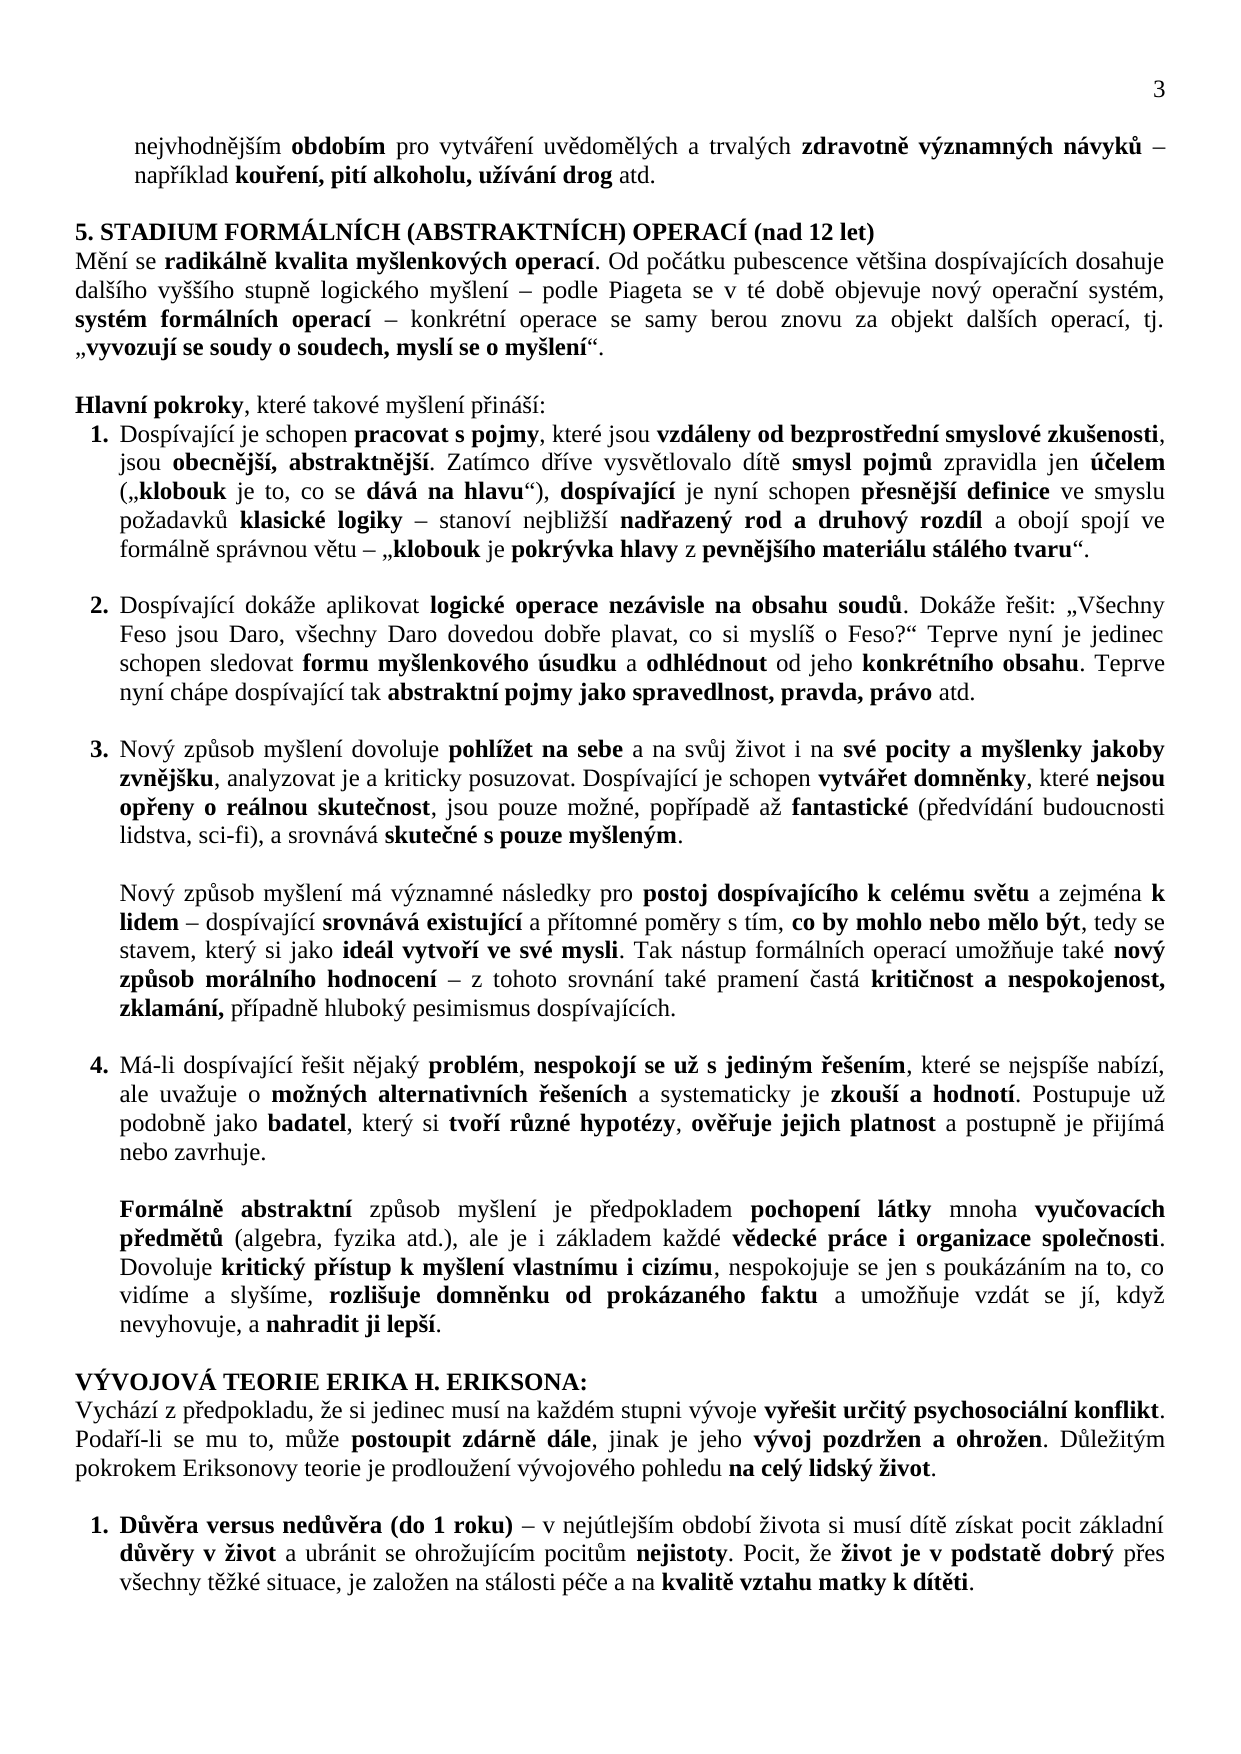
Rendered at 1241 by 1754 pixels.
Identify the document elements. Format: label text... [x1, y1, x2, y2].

text Hlavní pokroky, které takové myšlení přináší: [75, 390, 1165, 419]
text Formálně abstraktní způsob myšlení je předpokladem pochopení látky mnoha vyučovacích předmětů (algebra, fyzika atd.), ale je i základem každé vědecké práce i organizace společnosti. Dovoluje kritický přístup k myšlení vlastnímu i cizímu, nespokojuje se jen s poukázáním na to, co vidíme a slyšíme, rozlišuje domněnku od prokázaného faktu a umožňuje vzdát se jí, když nevyhovuje, a nahradit ji lepší. [119, 1194, 1165, 1338]
text VÝVOJOVÁ TEORIE ERIKA H. ERIKSONA: [75, 1367, 1165, 1396]
text 5. STADIUM FORMÁLNÍCH (ABSTRAKTNÍCH) OPERACÍ (nad 12 let) [75, 217, 1165, 246]
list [90, 131, 1165, 189]
list Nový způsob myšlení dovoluje pohlížet na sebe a na svůj život i na své pocity a myšlenky jakoby zvnějšku, analyzovat je a kriticky posuzovat. Dospívající je schopen vytvářet domněnky, které nejsou opřeny o reálnou skutečnost, jsou pouze možné, popřípadě až fantastické (předvídání budoucnosti lidstva, sci-fi), a srovnává skutečné s pouze myšleným. [90, 734, 1165, 849]
text Mění se radikálně kvalita myšlenkových operací. Od počátku pubescence většina dospívajících dosahuje dalšího vyššího stupně logického myšlení – podle Piageta se v té době objevuje nový operační systém, systém formálních operací – konkrétní operace se samy berou znovu za objekt dalších operací, tj. „vyvozují se soudy o soudech, myslí se o myšlení“. [75, 246, 1165, 361]
list Dospívající je schopen pracovat s pojmy, které jsou vzdáleny od bezprostřední smyslové zkušenosti, jsou obecnější, abstraktnější. Zatímco dříve vysvětlovalo dítě smysl pojmů zpravidla jen účelem („klobouk je to, co se dává na hlavu“), dospívající je nyní schopen přesnější definice ve smyslu požadavků klasické logiky – stanoví nejbližší nadřazený rod a druhový rozdíl a obojí spojí ve formálně správnou větu – „klobouk je pokrývka hlavy z pevnějšího materiálu stálého tvaru“. [90, 419, 1165, 562]
text Nový způsob myšlení má významné následky pro postoj dospívajícího k celému světu a zejména k lidem – dospívající srovnává existující a přítomné poměry s tím, co by mohlo nebo mělo být, tedy se stavem, který si jako ideál vytvoří ve své mysli. Tak nástup formálních operací umožňuje také nový způsob morálního hodnocení – z tohoto srovnání také pramení častá kritičnost a nespokojenost, zklamání, případně hluboký pesimismus dospívajících. [119, 878, 1165, 1022]
text Vychází z předpokladu, že si jedinec musí na každém stupni vývoje vyřešit určitý psychosociální konflikt. Podaří-li se mu to, může postoupit zdárně dále, jinak je jeho vývoj pozdržen a ohrožen. Důležitým pokrokem Eriksonovy teorie je prodloužení vývojového pohledu na celý lidský život. [75, 1396, 1165, 1482]
list Má-li dospívající řešit nějaký problém, nespokojí se už s jediným řešením, které se nejspíše nabízí, ale uvažuje o možných alternativních řešeních a systematicky je zkouší a hodnotí. Postupuje už podobně jako badatel, který si tvoří různé hypotézy, ověřuje jejich platnost a postupně je přijímá nebo zavrhuje. [90, 1051, 1165, 1166]
list Důvěra versus nedůvěra (do 1 roku) – v nejútlejším období života si musí dítě získat pocit základní důvěry v život a ubránit se ohrožujícím pocitům nejistoty. Pocit, že život je v podstatě dobrý přes všechny těžké situace, je založen na stálosti péče a na kvalitě vztahu matky k dítěti. [90, 1510, 1165, 1596]
list Dospívající dokáže aplikovat logické operace nezávisle na obsahu soudů. Dokáže řešit: „Všechny Feso jsou Daro, všechny Daro dovedou dobře plavat, co si myslíš o Feso?“ Teprve nyní je jedinec schopen sledovat formu myšlenkového úsudku a odhlédnout od jeho konkrétního obsahu. Teprve nyní chápe dospívající tak abstraktní pojmy jako spravedlnost, pravda, právo atd. [90, 591, 1165, 706]
